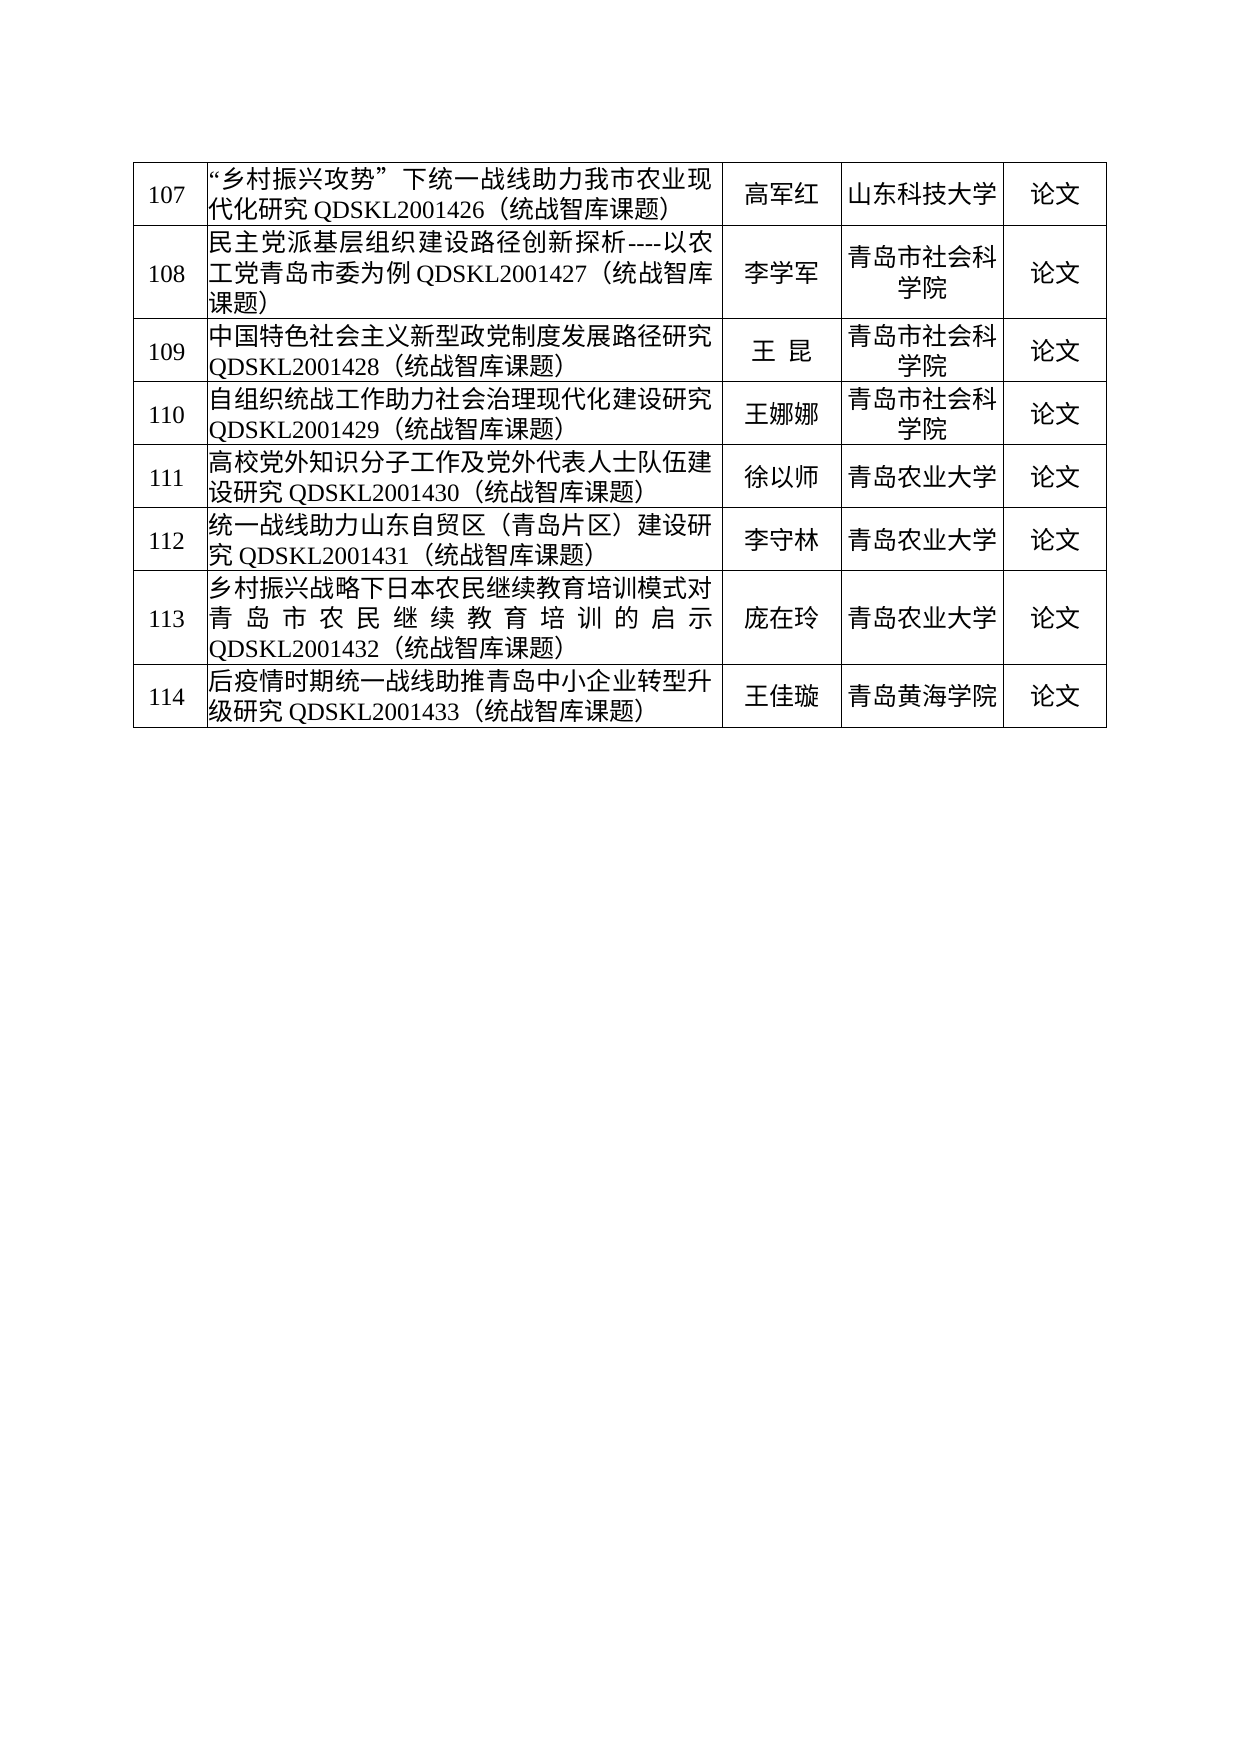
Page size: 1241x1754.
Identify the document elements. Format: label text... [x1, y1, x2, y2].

table_cell 王佳璇 [723, 665, 841, 727]
table_cell 论文 [1004, 665, 1106, 727]
table_cell 113 [134, 571, 207, 663]
table_cell 山东科技大学 [842, 163, 1003, 225]
table_cell 徐以师 [723, 445, 841, 507]
table_cell 青岛农业大学 [842, 508, 1003, 570]
table_cell 论文 [1004, 571, 1106, 663]
table_cell 114 [134, 665, 207, 727]
table_cell 青岛农业大学 [842, 571, 1003, 663]
table_cell 庞在玲 [723, 571, 841, 663]
table_cell 青岛市社会科学院 [842, 226, 1003, 318]
table_cell 统一战线助力山东自贸区（青岛片区）建设研究QDSKL2001431（统战智库课题） [208, 508, 722, 570]
table_cell 112 [134, 508, 207, 570]
table_cell 李守林 [723, 508, 841, 570]
table_cell “乡村振兴攻势”下统一战线助力我市农业现代化研究QDSKL2001426（统战智库课题） [208, 163, 722, 225]
table_cell 中国特色社会主义新型政党制度发展路径研究QDSKL2001428（统战智库课题） [208, 319, 722, 381]
table_cell 论文 [1004, 319, 1106, 381]
table_cell 111 [134, 445, 207, 507]
table_cell 论文 [1004, 382, 1106, 444]
table_cell 107 [134, 163, 207, 225]
table_cell 高校党外知识分子工作及党外代表人士队伍建设研究QDSKL2001430（统战智库课题） [208, 445, 722, 507]
table_cell 民主党派基层组织建设路径创新探析----以农工党青岛市委为例QDSKL2001427（统战智库课题） [208, 226, 722, 318]
table_cell 王 昆 [723, 319, 841, 381]
table_cell 李学军 [723, 226, 841, 318]
table_cell 108 [134, 226, 207, 318]
table_cell 109 [134, 319, 207, 381]
table_cell 王娜娜 [723, 382, 841, 444]
table_cell 青岛农业大学 [842, 445, 1003, 507]
table_cell 青岛黄海学院 [842, 665, 1003, 727]
table_cell 论文 [1004, 226, 1106, 318]
table_cell 青岛市社会科学院 [842, 382, 1003, 444]
table_cell 论文 [1004, 163, 1106, 225]
table_cell 高军红 [723, 163, 841, 225]
table_cell 论文 [1004, 508, 1106, 570]
table_cell 青岛市社会科学院 [842, 319, 1003, 381]
table_cell 论文 [1004, 445, 1106, 507]
table_cell 110 [134, 382, 207, 444]
table_cell 后疫情时期统一战线助推青岛中小企业转型升级研究QDSKL2001433（统战智库课题） [208, 665, 722, 727]
table_cell 自组织统战工作助力社会治理现代化建设研究QDSKL2001429（统战智库课题） [208, 382, 722, 444]
table_cell 乡村振兴战略下日本农民继续教育培训模式对青岛市农民继续教育培训的启示QDSKL2001432（统战智库课题） [208, 571, 722, 663]
